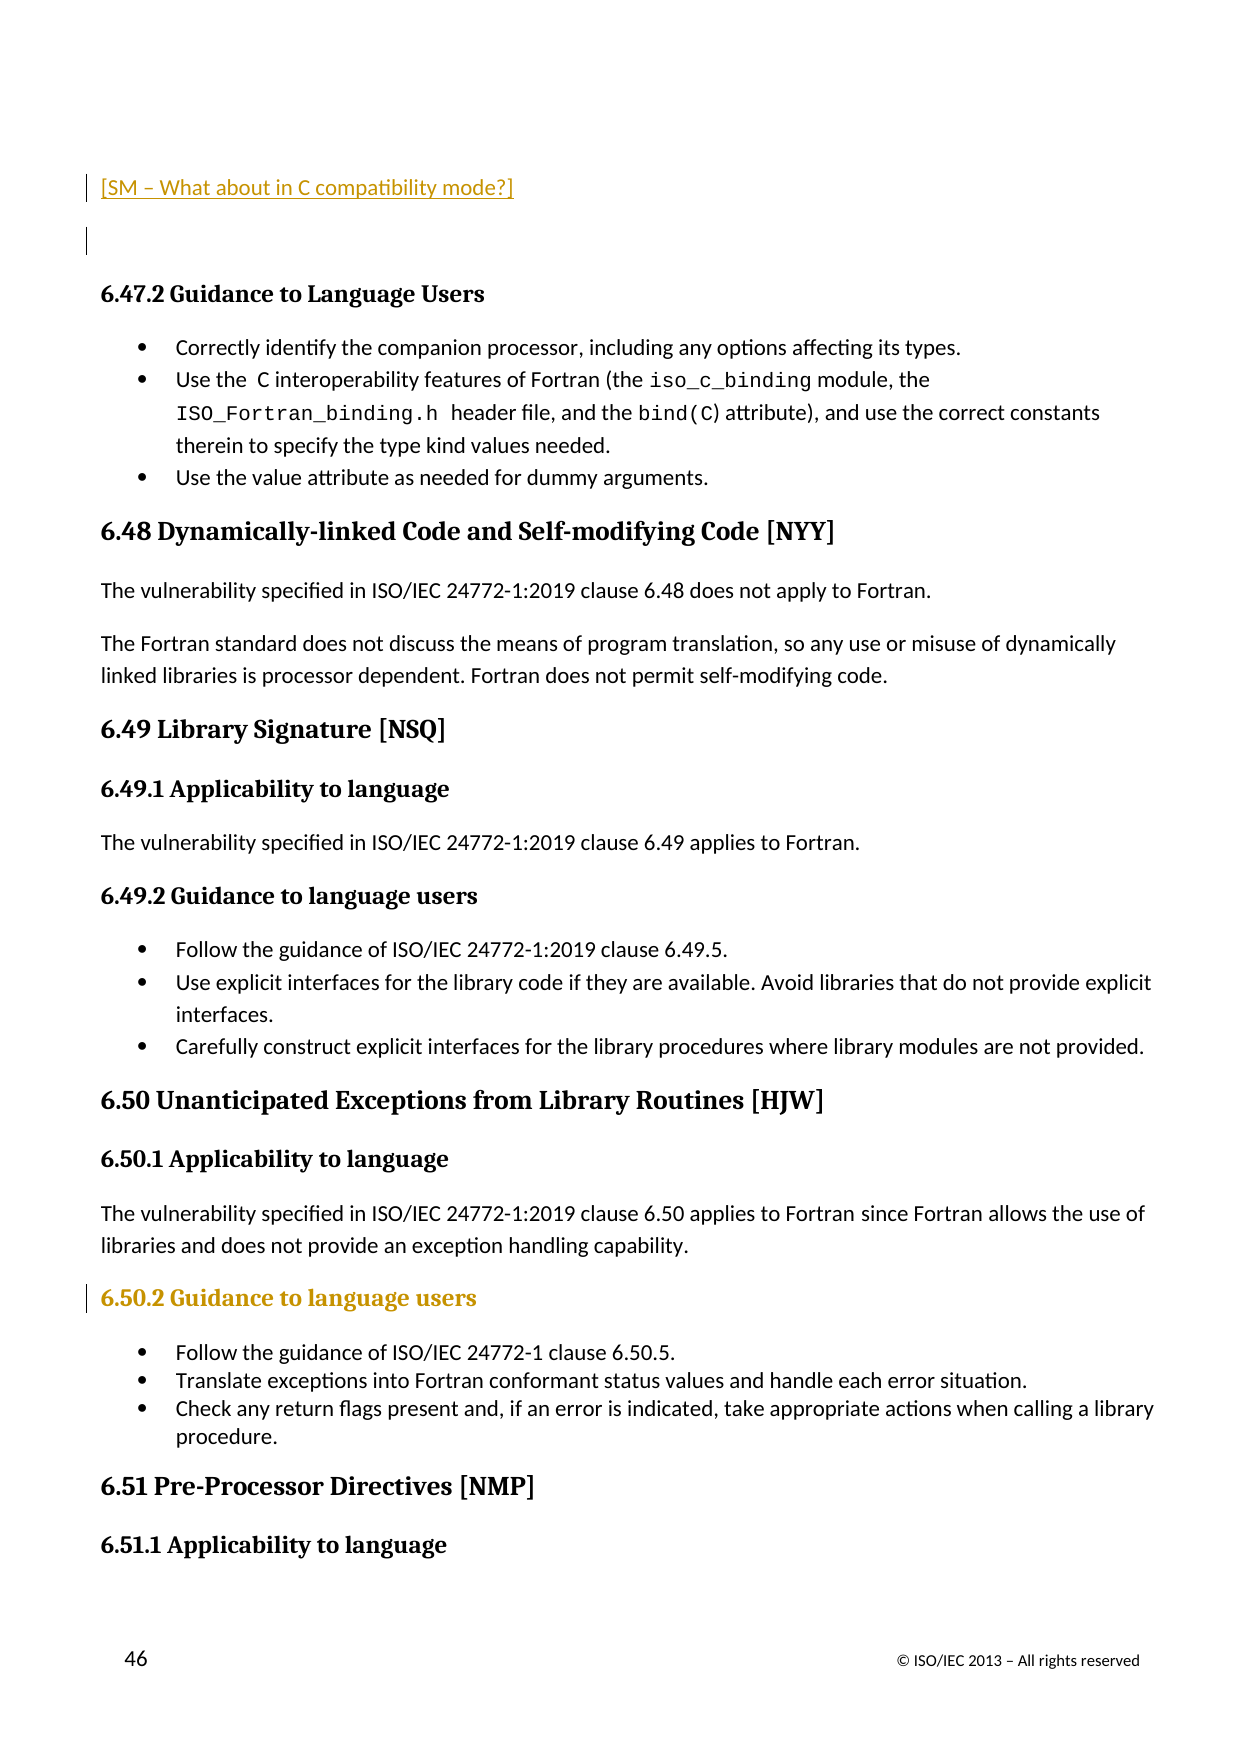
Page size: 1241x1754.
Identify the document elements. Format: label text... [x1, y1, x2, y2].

list Follow the guidance of ISO/IEC 24772-1 clause 6.50.5. [138, 1338, 1164, 1366]
list Follow the guidance of ISO/IEC 24772-1:2019 clause 6.49.5. [138, 935, 1164, 963]
list Carefully construct explicit interfaces for the library procedures where library modules are not provided. [138, 1032, 1164, 1060]
text 6.51.1 Applicability to language [101, 1531, 1164, 1560]
subtitle 6.51 Pre-Processor Directives [NMP] [101, 1471, 1164, 1502]
text 6.49.2 Guidance to language users [101, 882, 1164, 910]
text 6.47.2 Guidance to Language Users [101, 279, 1164, 308]
list Translate exceptions into Fortran conformant status values and handle each error situation. [138, 1366, 1164, 1394]
text Use the value attribute as needed for dummy arguments. [138, 463, 1164, 491]
text The vulnerability specified in ISO/IEC 24772-1:2019 clause 6.48 does not apply to Fortran. [101, 576, 1164, 604]
subtitle 6.48 Dynamically-linked Code and Self-modifying Code [NYY] [101, 516, 1164, 547]
text The vulnerability specified in ISO/IEC 24772-1:2019 clause 6.50 applies to Fortran since Fortran allows the use of libraries and does not provide an exception handling capability. [101, 1199, 1164, 1259]
text The vulnerability specified in ISO/IEC 24772-1:2019 clause 6.49 applies to Fortran. [101, 828, 1164, 857]
text Correctly identify the companion processor, including any options affecting its types. [138, 333, 1164, 361]
list Check any return flags present and, if an error is indicated, take appropriate actions when calling a library procedure. [138, 1394, 1164, 1450]
subtitle 6.49 Library Signature [NSQ] [101, 714, 1164, 746]
text Use the C interoperability features of Fortran (the iso_c_binding module, the ISO_Fortran_binding.h header file, and the bind(C) attribute), and use the correct constants therein to specify the type kind values needed. [138, 366, 1164, 459]
list Use explicit interfaces for the library code if they are available. Avoid libraries that do not provide explicit interfaces. [138, 968, 1164, 1028]
text 6.50.1 Applicability to language [101, 1145, 1164, 1174]
text The Fortran standard does not discuss the means of program translation, so any use or misuse of dynamically linked libraries is processor dependent. Fortran does not permit self-modifying code. [101, 629, 1164, 689]
text 6.50.2 Guidance to language users [101, 1284, 1164, 1313]
subtitle 6.50 Unanticipated Exceptions from Library Routines [HJW] [101, 1085, 1164, 1116]
text 6.49.1 Applicability to language [101, 775, 1164, 803]
